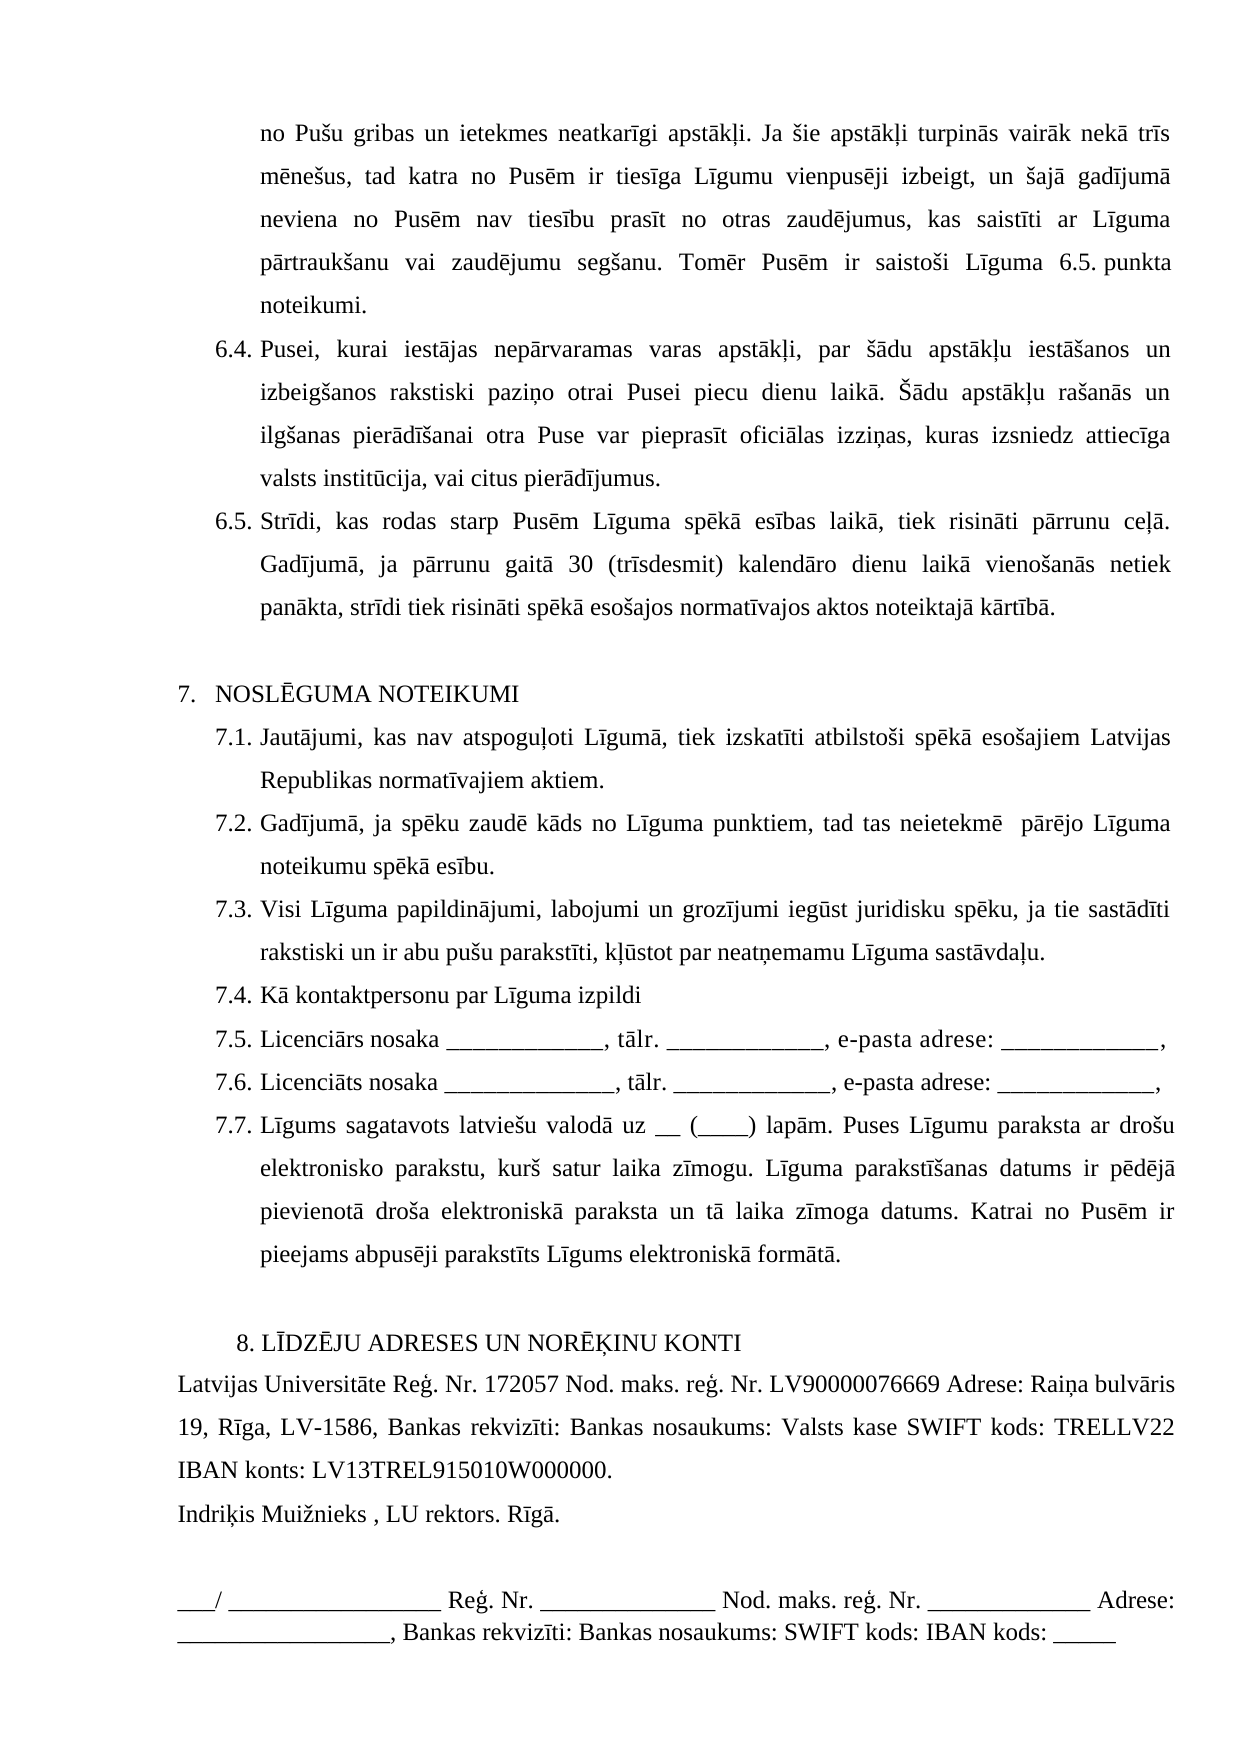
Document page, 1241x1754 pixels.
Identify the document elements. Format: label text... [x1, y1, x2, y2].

list Licenciārs nosaka ____________, tālr. ____________, e-pasta adrese: ____________, [215, 1024, 1172, 1052]
text ___/ _________________ Reģ. Nr. ______________ Nod. maks. reģ. Nr. _____________ Adrese: _________________, Bankas rekvizīti: Bankas nosaukums: SWIFT kods: IBAN kods: _____ [177, 1585, 1176, 1646]
list Strīdi, kas rodas starp Pusēm Līguma spēkā esības laikā, tiek risināti pārrunu ceļā. Gadījumā, ja pārrunu gaitā 30 (trīsdesmit) kalendāro dienu laikā vienošanās netiek panākta, strīdi tiek risināti spēkā esošajos normatīvajos aktos noteiktajā kārtībā. [215, 506, 1172, 621]
text Indriķis Muižnieks , LU rektors. Rīgā. [177, 1499, 1176, 1527]
list Visi Līguma papildinājumi, labojumi un grozījumi iegūst juridisku spēku, ja tie sastādīti rakstiski un ir abu pušu parakstīti, kļūstot par neatņemamu Līguma sastāvdaļu. [215, 894, 1172, 966]
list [215, 118, 1172, 319]
list Gadījumā, ja spēku zaudē kāds no Līguma punktiem, tad tas neietekmē pārējo Līguma noteikumu spēkā esību. [215, 808, 1172, 880]
list NOSLĒGUMA NOTEIKUMI [177, 679, 1101, 707]
list Jautājumi, kas nav atspoguļoti Līgumā, tiek izskatīti atbilstoši spēkā esošajiem Latvijas Republikas normatīvajiem aktiem. [215, 722, 1172, 794]
list Kā kontaktpersonu par Līguma izpildi [215, 981, 1172, 1009]
list Licenciāts nosaka _____________, tālr. ____________, e-pasta adrese: ____________, [215, 1067, 1172, 1096]
text 8. LĪDZĒJU ADRESES UN NORĒĶINU KONTI [177, 1328, 1101, 1357]
list Pusei, kurai iestājas nepārvaramas varas apstākļi, par šādu apstākļu iestāšanos un izbeigšanos rakstiski paziņo otrai Pusei piecu dienu laikā. Šādu apstākļu rašanās un ilgšanas pierādīšanai otra Puse var pieprasīt oficiālas izziņas, kuras izsniedz attiecīga valsts institūcija, vai citus pierādījumus. [215, 334, 1172, 492]
text Latvijas Universitāte Reģ. Nr. 172057 Nod. maks. reģ. Nr. LV90000076669 Adrese: Raiņa bulvāris 19, Rīga, LV-1586, Bankas rekvizīti: Bankas nosaukums: Valsts kase SWIFT kods: TRELLV22 IBAN konts: LV13TREL915010W000000. [177, 1369, 1176, 1484]
list Līgums sagatavots latviešu valodā uz __ (____) lapām. Puses Līgumu paraksta ar drošu elektronisko parakstu, kurš satur laika zīmogu. Līguma parakstīšanas datums ir pēdējā pievienotā droša elektroniskā paraksta un tā laika zīmoga datums. Katrai no Pusēm ir pieejams abpusēji parakstīts Līgums elektroniskā formātā. [215, 1110, 1176, 1268]
